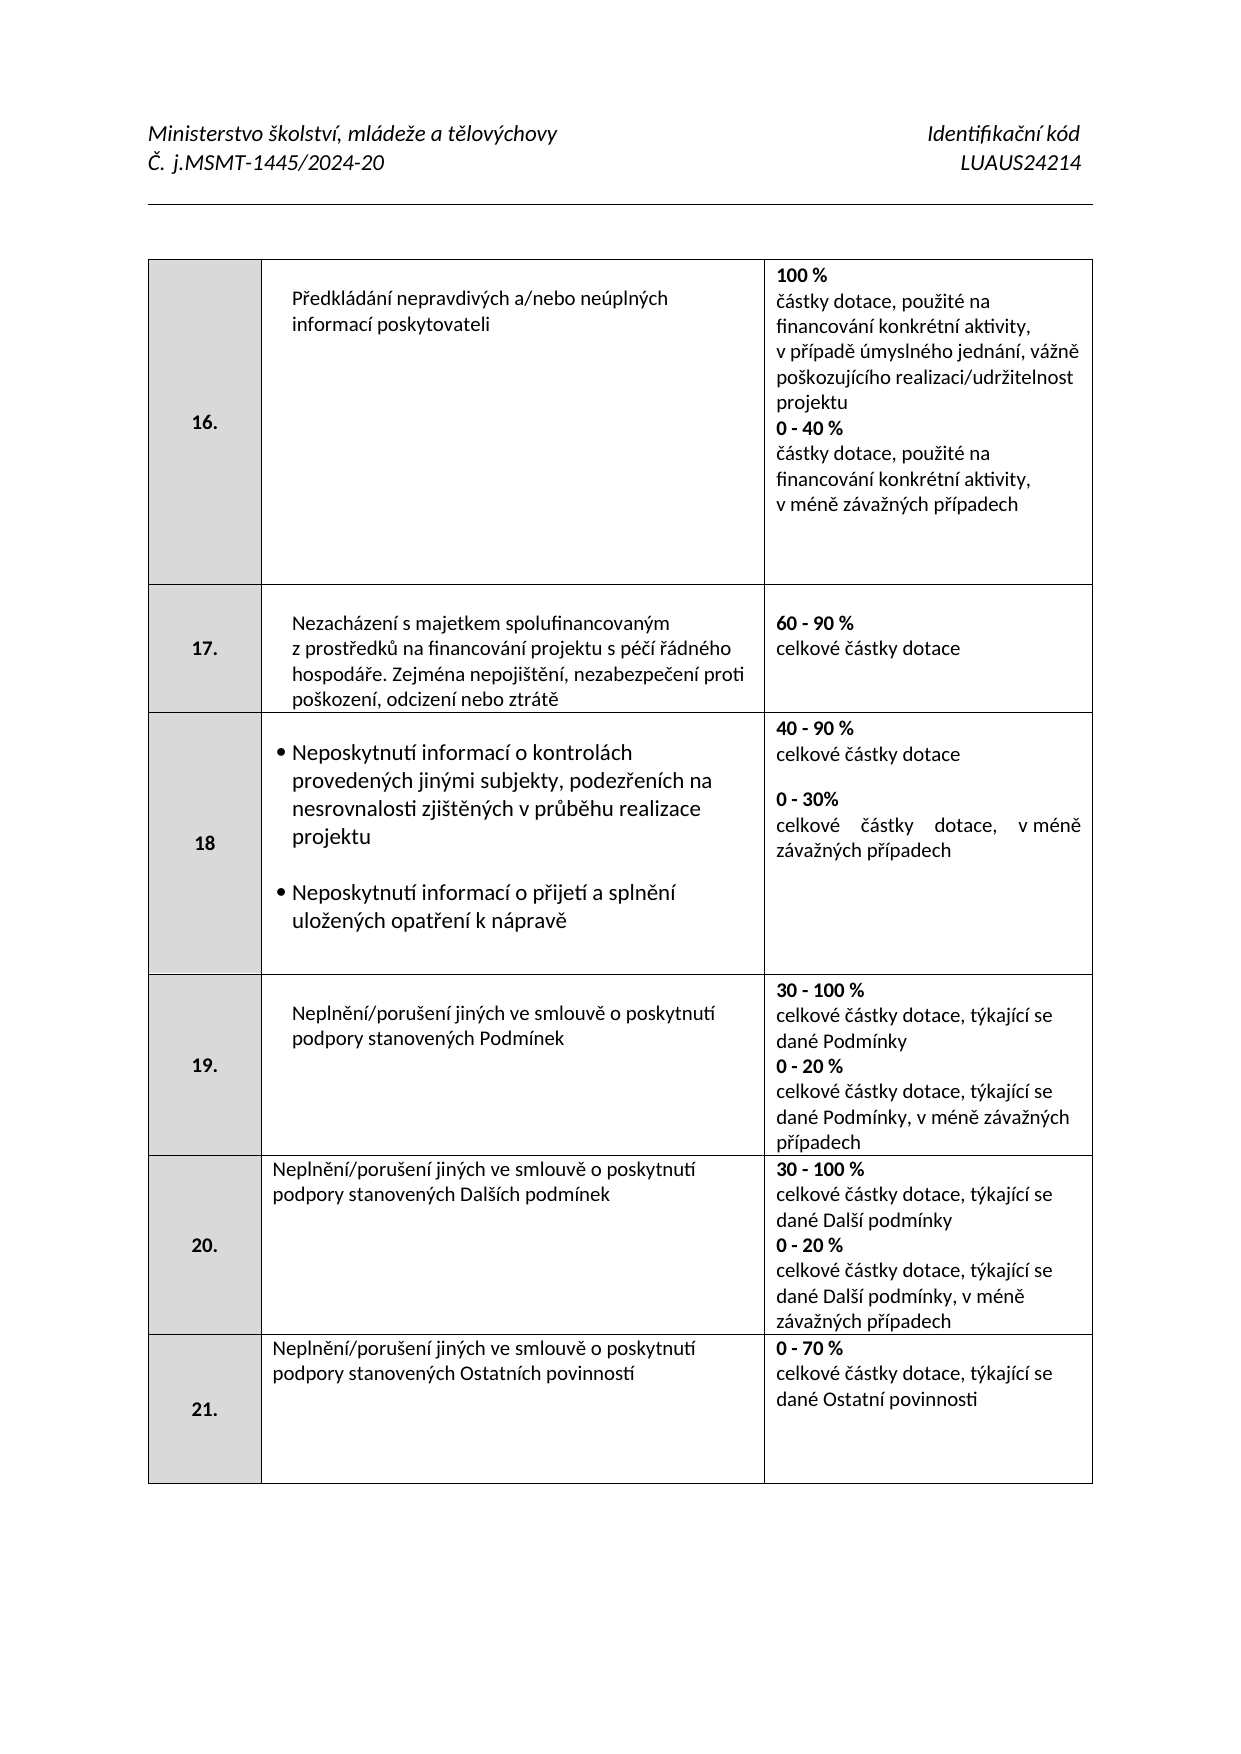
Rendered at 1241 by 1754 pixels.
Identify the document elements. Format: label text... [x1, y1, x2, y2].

table_cell 0 - 70 % celkové částky dotace, týkající se dané Ostatní povinnosti [765, 1335, 1092, 1483]
table_cell 19. [149, 975, 261, 1155]
table_cell Neplnění/porušení jiných ve smlouvě o poskytnutí podpory stanovených Ostatních povinností [262, 1335, 764, 1483]
table_cell 18 [149, 713, 261, 973]
table_cell 40 - 90 % celkové částky dotace 0 - 30% celkové částky dotace, v méně závažných případech [765, 713, 1092, 973]
table_cell 20. [149, 1156, 261, 1334]
table_cell 21. [149, 1335, 261, 1483]
table_cell Neplnění/porušení jiných ve smlouvě o poskytnutí podpory stanovených Dalších podmínek [262, 1156, 764, 1334]
table_cell 60 - 90 % celkové částky dotace [765, 585, 1092, 712]
table_cell 17. [149, 585, 261, 712]
table_cell Neplnění/porušení jiných ve smlouvě o poskytnutí podpory stanovených Podmínek [262, 975, 764, 1155]
table_cell 30 - 100 % celkové částky dotace, týkající se dané Další podmínky 0 - 20 % celkové částky dotace, týkající se dané Další podmínky, v méně závažných případech [765, 1156, 1092, 1334]
table_cell Předkládání nepravdivých a/nebo neúplných informací poskytovateli [262, 260, 764, 584]
table_cell Neposkytnutí informací o kontrolách provedených jinými subjekty, podezřeních na nesrovnalosti zjištěných v průběhu realizace projektu Neposkytnutí informací o přijetí a splnění uložených opatření k nápravě [262, 713, 764, 973]
table_cell Nezacházení s majetkem spolufinancovaným z prostředků na financování projektu s péčí řádného hospodáře. Zejména nepojištění, nezabezpečení proti poškození, odcizení nebo ztrátě [262, 585, 764, 712]
table_cell 16. [149, 260, 261, 584]
table_cell 100 % částky dotace, použité na financování konkrétní aktivity, v případě úmyslného jednání, vážně poškozujícího realizaci/udržitelnost projektu 0 - 40 % částky dotace, použité na financování konkrétní aktivity, v méně závažných případech [765, 260, 1092, 584]
table_cell 30 - 100 % celkové částky dotace, týkající se dané Podmínky 0 - 20 % celkové částky dotace, týkající se dané Podmínky, v méně závažných případech [765, 975, 1092, 1155]
